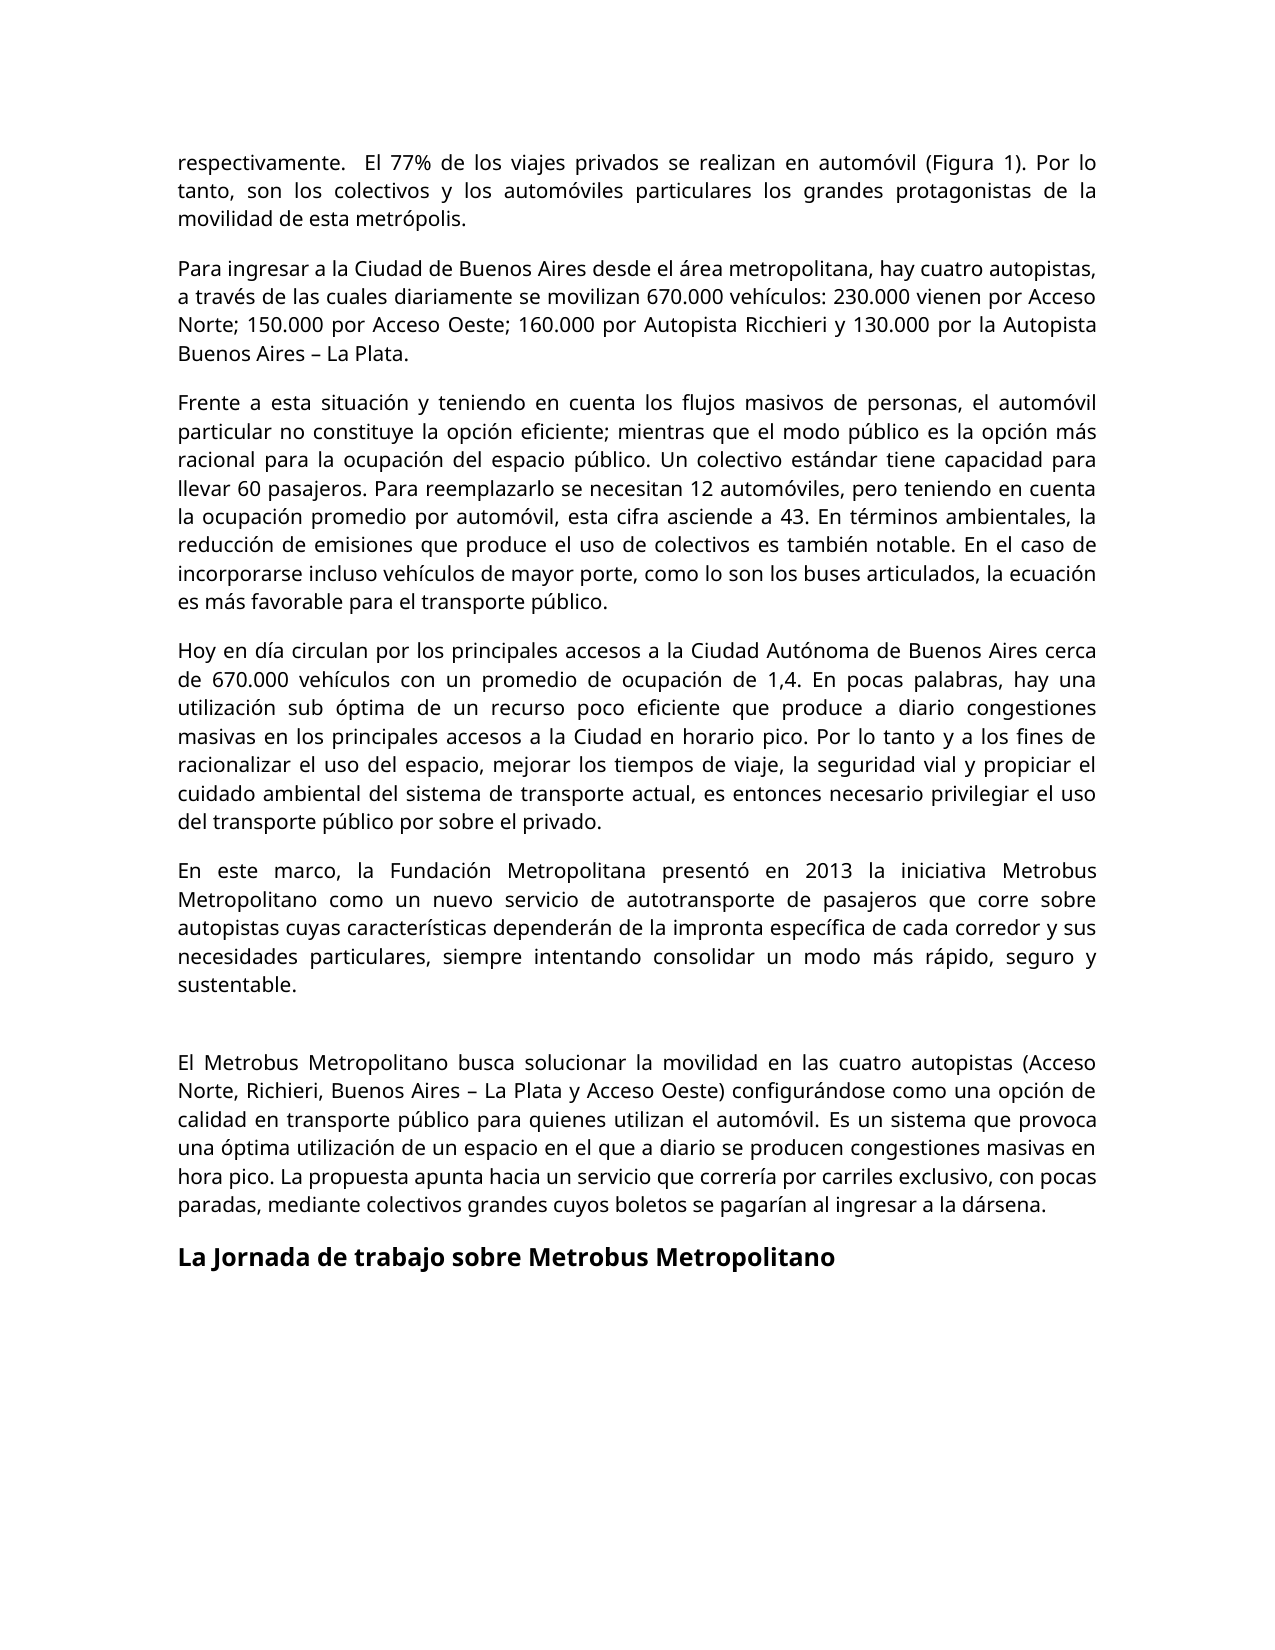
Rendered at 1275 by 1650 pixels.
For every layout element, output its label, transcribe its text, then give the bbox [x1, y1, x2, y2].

text Frente a esta situación y teniendo en cuenta los flujos masivos de personas, el automóvil particular no constituye la opción eficiente; mientras que el modo público es la opción más racional para la ocupación del espacio público. Un colectivo estándar tiene capacidad para llevar 60 pasajeros. Para reemplazarlo se necesitan 12 automóviles, pero teniendo en cuenta la ocupación promedio por automóvil, esta cifra asciende a 43. En términos ambientales, la reducción de emisiones que produce el uso de colectivos es también notable. En el caso de incorporarse incluso vehículos de mayor porte, como lo son los buses articulados, la ecuación es más favorable para el transporte público. [177, 388, 1098, 616]
text Para ingresar a la Ciudad de Buenos Aires desde el área metropolitana, hay cuatro autopistas, a través de las cuales diariamente se movilizan 670.000 vehículos: 230.000 vienen por Acceso Norte; 150.000 por Acceso Oeste; 160.000 por Autopista Ricchieri y 130.000 por la Autopista Buenos Aires – La Plata. [177, 254, 1098, 367]
text En este marco, la Fundación Metropolitana presentó en 2013 la iniciativa Metrobus Metropolitano como un nuevo servicio de autotransporte de pasajeros que corre sobre autopistas cuyas características dependerán de la impronta específica de cada corredor y sus necesidades particulares, siempre intentando consolidar un modo más rápido, seguro y sustentable. [177, 857, 1098, 999]
text El Metrobus Metropolitano busca solucionar la movilidad en las cuatro autopistas (Acceso Norte, Richieri, Buenos Aires – La Plata y Acceso Oeste) configurándose como una opción de calidad en transporte público para quienes utilizan el automóvil. Es un sistema que provoca una óptima utilización de un espacio en el que a diario se producen congestiones masivas en hora pico. La propuesta apunta hacia un servicio que correría por carriles exclusivo, con pocas paradas, mediante colectivos grandes cuyos boletos se pagarían al ingresar a la dársena. [177, 1019, 1098, 1219]
text Hoy en día circulan por los principales accesos a la Ciudad Autónoma de Buenos Aires cerca de 670.000 vehículos con un promedio de ocupación de 1,4. En pocas palabras, hay una utilización sub óptima de un recurso poco eficiente que produce a diario congestiones masivas en los principales accesos a la Ciudad en horario pico. Por lo tanto y a los fines de racionalizar el uso del espacio, mejorar los tiempos de viaje, la seguridad vial y propiciar el cuidado ambiental del sistema de transporte actual, es entonces necesario privilegiar el uso del transporte público por sobre el privado. [177, 637, 1098, 836]
text La Jornada de trabajo sobre Metrobus Metropolitano [177, 1239, 1098, 1273]
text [177, 148, 1098, 233]
